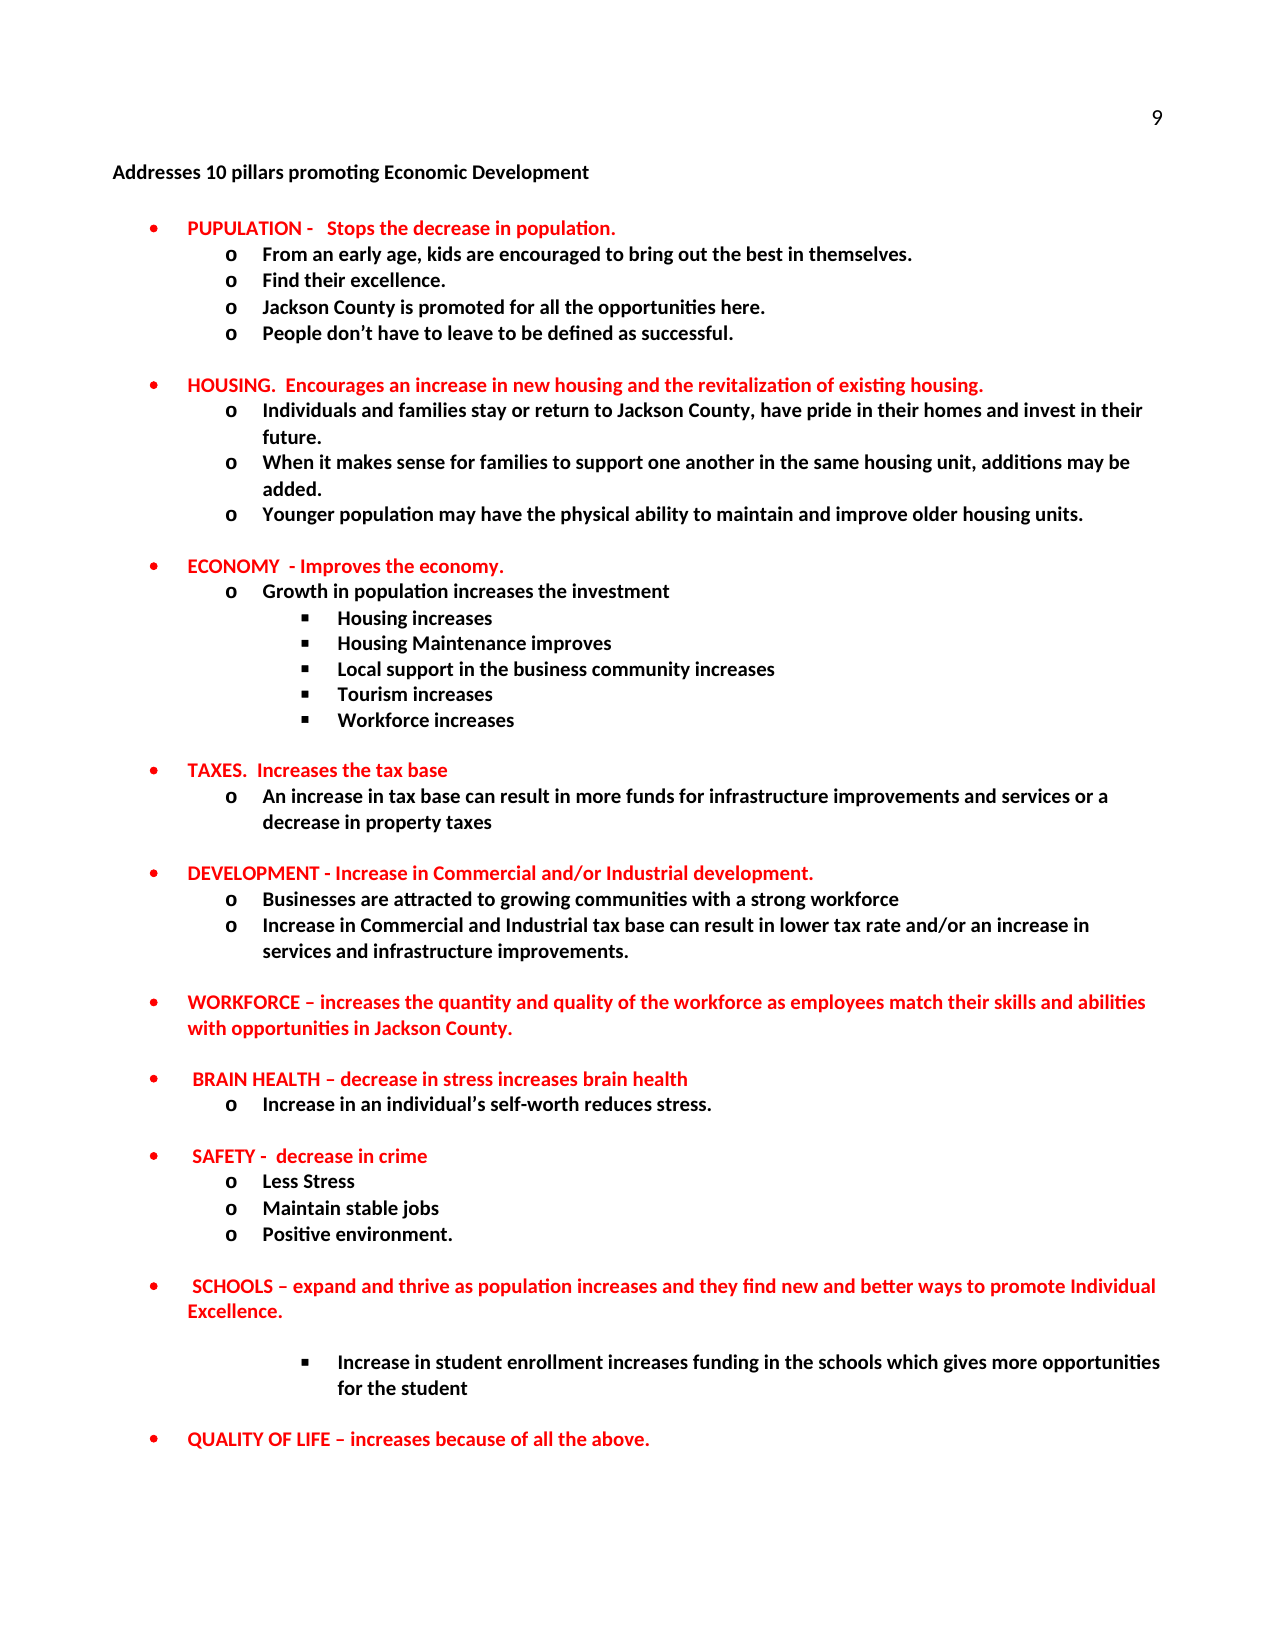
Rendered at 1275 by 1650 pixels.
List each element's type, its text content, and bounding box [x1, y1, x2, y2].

list Younger population may have the physical ability to maintain and improve older housing units. [225, 501, 1162, 528]
list Individuals and families stay or return to Jackson County, have pride in their homes and invest in their future. [225, 398, 1162, 449]
list HOUSING. Encourages an increase in new housing and the revitalization of existing housing. [150, 372, 1162, 398]
list SAFETY - decrease in crime [150, 1143, 1162, 1168]
list BRAIN HEALTH – decrease in stress increases brain health [150, 1066, 1162, 1091]
list Less Stress [225, 1168, 1162, 1195]
list Local support in the business community increases [300, 656, 1162, 681]
list Find their excellence. [225, 267, 1162, 294]
list Housing increases [300, 605, 1162, 631]
list Jackson County is promoted for all the opportunities here. [225, 294, 1162, 320]
text Addresses 10 pillars promoting Economic Development [112, 159, 1162, 184]
list An increase in tax base can result in more funds for infrastructure improvements and services or a decrease in property taxes [225, 783, 1162, 835]
list QUALITY OF LIFE – increases because of all the above. [150, 1426, 1162, 1451]
list DEVELOPMENT - Increase in Commercial and/or Industrial development. [150, 860, 1162, 886]
list Tourism increases [300, 681, 1162, 707]
list Housing Maintenance improves [300, 631, 1162, 656]
list Maintain stable jobs [225, 1195, 1162, 1221]
list PUPULATION - Stops the decrease in population. [150, 216, 1162, 241]
list When it makes sense for families to support one another in the same housing unit, additions may be added. [225, 449, 1162, 501]
list ECONOMY - Improves the economy. [150, 553, 1162, 579]
list Positive environment. [225, 1221, 1162, 1248]
list TAXES. Increases the tax base [150, 758, 1162, 783]
list SCHOOLS – expand and thrive as population increases and they find new and better ways to promote Individual Excellence. [150, 1273, 1162, 1324]
list People don’t have to leave to be defined as successful. [225, 320, 1162, 347]
list From an early age, kids are encouraged to bring out the best in themselves. [225, 241, 1162, 267]
list WORKFORCE – increases the quantity and quality of the workforce as employees match their skills and abilities with opportunities in Jackson County. [150, 989, 1162, 1040]
list Businesses are attracted to growing communities with a strong workforce [225, 886, 1162, 912]
list Workforce increases [300, 707, 1162, 732]
list Growth in population increases the investment [225, 579, 1162, 605]
list Increase in an individual’s self-worth reduces stress. [225, 1091, 1162, 1118]
list Increase in student enrollment increases funding in the schools which gives more opportunities for the student [300, 1349, 1162, 1400]
list Increase in Commercial and Industrial tax base can result in lower tax rate and/or an increase in services and infrastructure improvements. [225, 912, 1162, 964]
